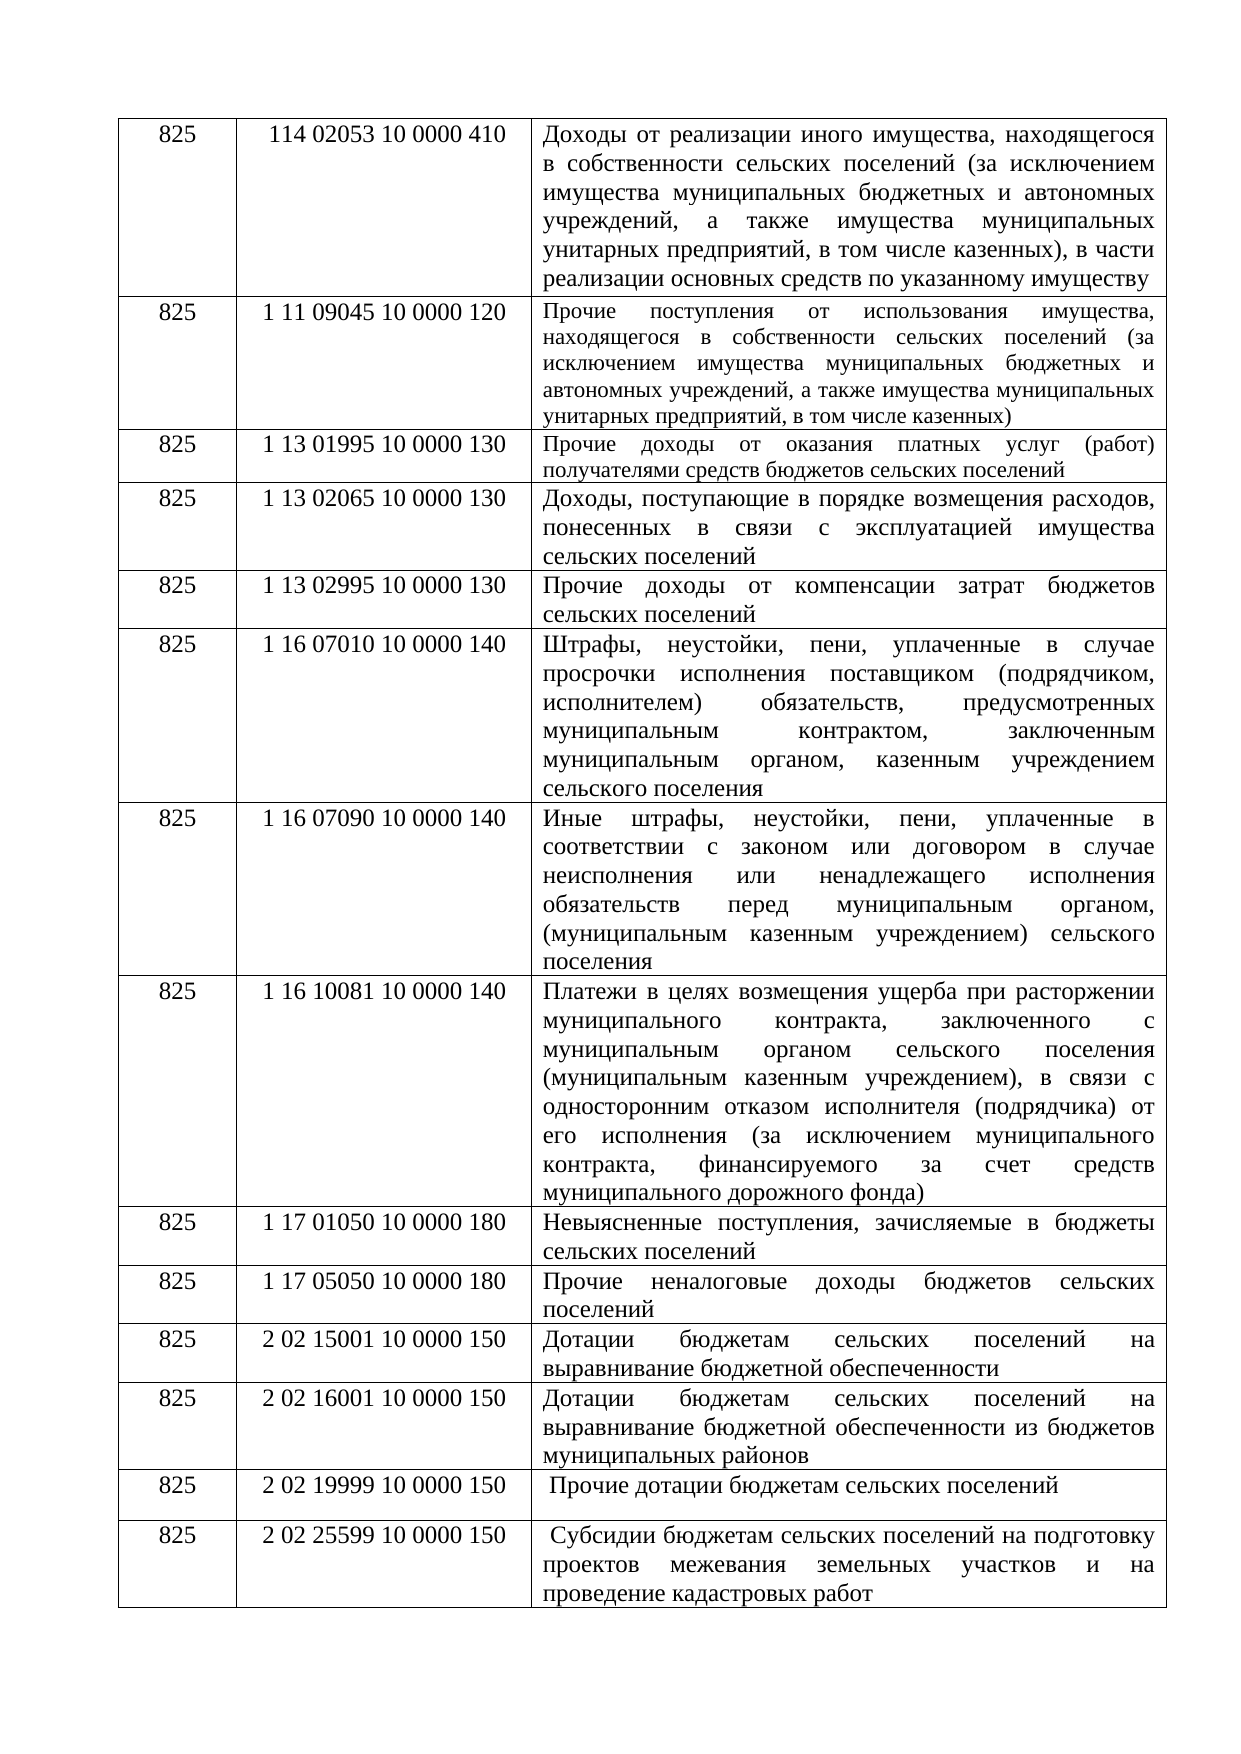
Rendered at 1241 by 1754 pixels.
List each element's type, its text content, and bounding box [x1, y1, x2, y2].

table_cell 825 [119, 1207, 236, 1265]
table_cell Доходы, поступающие в порядке возмещения расходов, понесенных в связи с эксплуатацией имущества сельских поселений [532, 483, 1166, 569]
table_cell 2 02 19999 10 0000 150 [237, 1470, 531, 1519]
table_cell 1 16 10081 10 0000 140 [237, 976, 531, 1206]
table_cell 825 [119, 430, 236, 482]
table_cell 1 16 07090 10 0000 140 [237, 803, 531, 975]
table_cell Доходы от реализации иного имущества, находящегося в собственности сельских поселений (за исключением имущества муниципальных бюджетных и автономных учреждений, а также имущества муниципальных унитарных предприятий, в том числе казенных), в части реализации основных средств по указанному имуществу [532, 119, 1166, 296]
table_cell Дотации бюджетам сельских поселений на выравнивание бюджетной обеспеченности из бюджетов муниципальных районов [532, 1383, 1166, 1469]
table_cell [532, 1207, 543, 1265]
table_cell Субсидии бюджетам сельских поселений на подготовку проектов межевания земельных участков и на проведение кадастровых работ [532, 1521, 1166, 1607]
table_cell 825 [119, 976, 236, 1206]
table_cell 1 17 05050 10 0000 180 [237, 1266, 531, 1323]
table_cell 2 02 15001 10 0000 150 [237, 1324, 531, 1382]
table_cell Прочие доходы от компенсации затрат бюджетов сельских поселений [532, 571, 1166, 628]
table_cell Дотации бюджетам сельских поселений на выравнивание бюджетной обеспеченности [532, 1324, 1166, 1382]
table_cell 825 [119, 1383, 236, 1469]
table_cell 1 13 02995 10 0000 130 [237, 571, 531, 628]
table_cell 825 [119, 571, 236, 628]
table_cell 825 [119, 629, 236, 802]
table_cell 1 11 09045 10 0000 120 [237, 297, 531, 428]
table_cell 825 [119, 803, 236, 975]
table_cell 114 02053 10 0000 410 [237, 119, 531, 296]
table_cell Платежи в целях возмещения ущерба при расторжении муниципального контракта, заключенного с муниципальным органом сельского поселения (муниципальным казенным учреждением), в связи с односторонним отказом исполнителя (подрядчика) от его исполнения (за исключением муниципального контракта, финансируемого за счет средств муниципального дорожного фонда) [532, 976, 1166, 1206]
table_cell 2 02 16001 10 0000 150 [237, 1383, 531, 1469]
table_cell 2 02 25599 10 0000 150 [237, 1521, 531, 1607]
table_cell Прочие неналоговые доходы бюджетов сельских поселений [532, 1266, 1166, 1323]
table_cell 1 13 01995 10 0000 130 [237, 430, 531, 482]
table_cell Прочие поступления от использования имущества, находящегося в собственности сельских поселений (за исключением имущества муниципальных бюджетных и автономных учреждений, а также имущества муниципальных унитарных предприятий, в том числе казенных) [532, 297, 1166, 428]
table_cell 1 13 02065 10 0000 130 [237, 483, 531, 569]
table_cell Иные штрафы, неустойки, пени, уплаченные в соответствии с законом или договором в случае неисполнения или ненадлежащего исполнения обязательств перед муниципальным органом, (муниципальным казенным учреждением) сельского поселения [532, 803, 1166, 975]
table_cell 825 [119, 297, 236, 428]
table_cell 825 [119, 1266, 236, 1323]
table_cell Невыясненные поступления, зачисляемые в бюджеты сельских поселений [756, 1207, 1166, 1265]
table_cell 1 17 01050 10 0000 180 [237, 1207, 531, 1265]
table_cell Прочие доходы от оказания платных услуг (работ) получателями средств бюджетов сельских поселений [532, 430, 1166, 482]
table_cell 1 16 07010 10 0000 140 [237, 629, 531, 802]
table_cell 825 [119, 1521, 236, 1607]
table_cell 825 [119, 1324, 236, 1382]
table_cell Штрафы, неустойки, пени, уплаченные в случае просрочки исполнения поставщиком (подрядчиком, исполнителем) обязательств, предусмотренных муниципальным контрактом, заключенным муниципальным органом, казенным учреждением сельского поселения [532, 629, 1166, 802]
table_cell Прочие дотации бюджетам сельских поселений [532, 1470, 1166, 1519]
table_cell 825 [119, 483, 236, 569]
table_cell 825 [119, 1470, 236, 1519]
table_cell 825 [119, 119, 236, 296]
